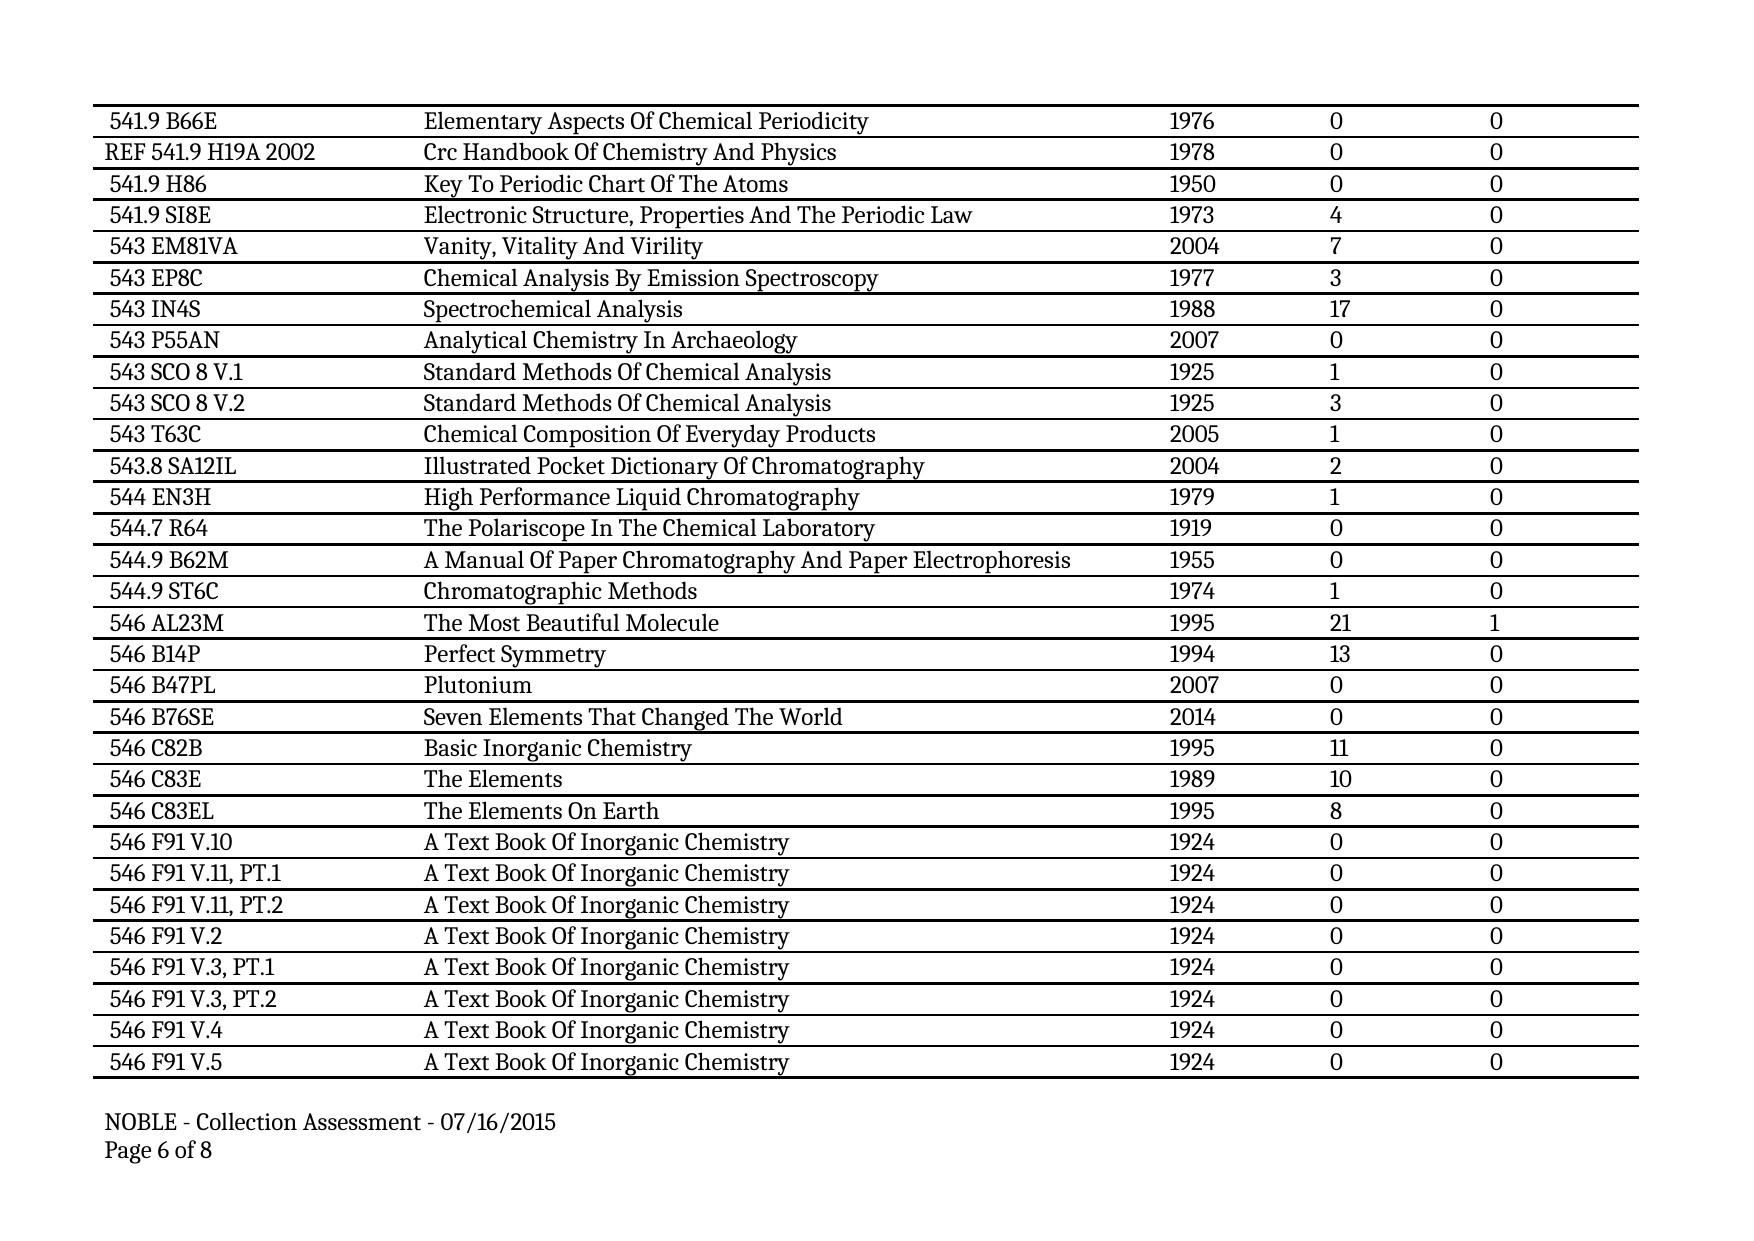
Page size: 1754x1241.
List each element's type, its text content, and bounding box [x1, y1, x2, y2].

table_cell Chromatographic Methods [413, 577, 1159, 606]
table_cell 546 AL23M [93, 608, 412, 637]
table_cell 0 [1479, 515, 1638, 543]
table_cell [413, 1047, 1159, 1076]
table_cell 0 [1479, 389, 1638, 418]
table_cell 546 F91 V.2 [93, 922, 412, 951]
table_cell 0 [1479, 703, 1638, 731]
table_cell 3 [1319, 264, 1478, 292]
table_cell 2014 [1159, 703, 1319, 731]
table_cell 546 F91 V.4 [93, 1016, 412, 1045]
table_cell 0 [1319, 1047, 1478, 1076]
table_cell 0 [1319, 985, 1478, 1013]
table_cell 0 [1319, 546, 1478, 574]
table_cell A Text Book Of Inorganic Chemistry [413, 828, 1159, 857]
table_cell 0 [1479, 922, 1638, 951]
table_cell 0 [1319, 1016, 1478, 1045]
table_cell 1924 [1159, 985, 1319, 1013]
table_cell 0 [1319, 891, 1478, 919]
table_cell 0 [1479, 671, 1638, 700]
table_cell 0 [1479, 797, 1638, 825]
table_cell 4 [1319, 201, 1478, 229]
table_cell 1976 [1159, 107, 1319, 136]
table_cell 2007 [1159, 671, 1319, 700]
table_cell The Elements [413, 765, 1159, 794]
table_cell 544.9 ST6C [93, 577, 412, 606]
table_cell 1 [1319, 483, 1478, 512]
table_cell 0 [1479, 107, 1638, 136]
table_cell 11 [1319, 734, 1478, 763]
table_cell Analytical Chemistry In Archaeology [413, 326, 1159, 355]
table_cell 543 EM81VA [93, 232, 412, 261]
table_cell 0 [1319, 953, 1478, 982]
table_cell 543 P55AN [93, 326, 412, 355]
table_cell 0 [1479, 734, 1638, 763]
table_cell A Text Book Of Inorganic Chemistry [413, 859, 1159, 888]
table_cell 1995 [1159, 734, 1319, 763]
table_cell The Elements On Earth [413, 797, 1159, 825]
table_cell 1924 [1159, 828, 1319, 857]
table_cell 1995 [1159, 797, 1319, 825]
table_cell 0 [1319, 703, 1478, 731]
table_cell 1 [1479, 608, 1638, 637]
table_cell 543 SCO 8 V.1 [93, 358, 412, 386]
table_cell 8 [1319, 797, 1478, 825]
table_cell 1919 [1159, 515, 1319, 543]
table_cell Standard Methods Of Chemical Analysis [413, 358, 1159, 386]
table_cell 1924 [1159, 1016, 1319, 1045]
table_cell 0 [1319, 671, 1478, 700]
table_cell Key To Periodic Chart Of The Atoms [413, 170, 1159, 198]
table_cell 0 [1319, 859, 1478, 888]
table_cell Electronic Structure, Properties And The Periodic Law [413, 201, 1159, 229]
table_cell Spectrochemical Analysis [413, 295, 1159, 324]
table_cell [413, 107, 1159, 136]
table_cell 10 [1319, 765, 1478, 794]
table_cell 546 F91 V.11, PT.2 [93, 891, 412, 919]
table_cell 0 [1479, 420, 1638, 449]
table_cell 0 [1479, 264, 1638, 292]
table_cell 544.9 B62M [93, 546, 412, 574]
table_cell 543 T63C [93, 420, 412, 449]
table_cell 1924 [1159, 891, 1319, 919]
table_cell 1 [1319, 358, 1478, 386]
table_cell 0 [1479, 577, 1638, 606]
table_cell 1974 [1159, 577, 1319, 606]
table_cell REF 541.9 H19A 2002 [93, 138, 412, 167]
table_cell 541.9 SI8E [93, 201, 412, 229]
table_cell Perfect Symmetry [413, 640, 1159, 668]
table_cell 2005 [1159, 420, 1319, 449]
table_cell 1995 [1159, 608, 1319, 637]
table_cell 0 [1479, 1047, 1638, 1076]
table_cell 0 [1319, 326, 1478, 355]
table_cell 0 [1479, 138, 1638, 167]
table_cell 1 [1319, 577, 1478, 606]
table_cell 2004 [1159, 452, 1319, 480]
table_cell 0 [1319, 515, 1478, 543]
table_cell 546 F91 V.3, PT.2 [93, 985, 412, 1013]
table_cell 1978 [1159, 138, 1319, 167]
table_cell 544 EN3H [93, 483, 412, 512]
table_cell Seven Elements That Changed The World [413, 703, 1159, 731]
table_cell High Performance Liquid Chromatography [413, 483, 1159, 512]
table_cell Illustrated Pocket Dictionary Of Chromatography [413, 452, 1159, 480]
table_cell 0 [1479, 358, 1638, 386]
table_cell 0 [1479, 828, 1638, 857]
table_cell 0 [1479, 546, 1638, 574]
table_cell 546 F91 V.10 [93, 828, 412, 857]
table_cell 0 [1319, 922, 1478, 951]
table_cell 543.8 SA12IL [93, 452, 412, 480]
table_cell 21 [1319, 608, 1478, 637]
table_cell A Text Book Of Inorganic Chemistry [413, 1016, 1159, 1045]
table_cell 543 SCO 8 V.2 [93, 389, 412, 418]
table_cell 546 B14P [93, 640, 412, 668]
table_cell Basic Inorganic Chemistry [413, 734, 1159, 763]
table_cell 1979 [1159, 483, 1319, 512]
table_cell 1 [1319, 420, 1478, 449]
table_cell 0 [1319, 828, 1478, 857]
table_cell 546 F91 V.3, PT.1 [93, 953, 412, 982]
table_cell 1955 [1159, 546, 1319, 574]
table_cell 0 [1479, 201, 1638, 229]
table_cell 0 [1479, 765, 1638, 794]
table_cell Vanity, Vitality And Virility [413, 232, 1159, 261]
table_cell A Text Book Of Inorganic Chemistry [413, 985, 1159, 1013]
table_cell 1977 [1159, 264, 1319, 292]
table_cell A Text Book Of Inorganic Chemistry [413, 922, 1159, 951]
table_cell 1950 [1159, 170, 1319, 198]
table_cell 1973 [1159, 201, 1319, 229]
table_cell 0 [1479, 640, 1638, 668]
table_cell 1924 [1159, 1047, 1319, 1076]
table_cell Standard Methods Of Chemical Analysis [413, 389, 1159, 418]
table_cell 546 B47PL [93, 671, 412, 700]
table_cell 17 [1319, 295, 1478, 324]
table_cell 1924 [1159, 859, 1319, 888]
table_cell 0 [1319, 138, 1478, 167]
table_cell 2004 [1159, 232, 1319, 261]
table_cell 1989 [1159, 765, 1319, 794]
table_cell 546 C83EL [93, 797, 412, 825]
table_cell 546 C83E [93, 765, 412, 794]
table_cell 1925 [1159, 358, 1319, 386]
table_cell Chemical Analysis By Emission Spectroscopy [413, 264, 1159, 292]
table_cell 543 EP8C [93, 264, 412, 292]
table_cell 544.7 R64 [93, 515, 412, 543]
table_cell 0 [1479, 1016, 1638, 1045]
table_cell 0 [1319, 170, 1478, 198]
table_cell 0 [1479, 170, 1638, 198]
table_cell 2007 [1159, 326, 1319, 355]
table_cell The Polariscope In The Chemical Laboratory [413, 515, 1159, 543]
table_cell 1925 [1159, 389, 1319, 418]
table_cell 0 [1479, 953, 1638, 982]
table_cell 546 F91 V.11, PT.1 [93, 859, 412, 888]
table_cell The Most Beautiful Molecule [413, 608, 1159, 637]
table_cell A Manual Of Paper Chromatography And Paper Electrophoresis [413, 546, 1159, 574]
table_cell 0 [1479, 859, 1638, 888]
table_cell 0 [1479, 295, 1638, 324]
table_cell Crc Handbook Of Chemistry And Physics [413, 138, 1159, 167]
table_cell 0 [1479, 985, 1638, 1013]
table_cell 0 [1319, 107, 1478, 136]
table_cell 1924 [1159, 922, 1319, 951]
table_cell 3 [1319, 389, 1478, 418]
table_cell 1988 [1159, 295, 1319, 324]
table_cell 0 [1479, 232, 1638, 261]
table_cell Plutonium [413, 671, 1159, 700]
table_cell 7 [1319, 232, 1478, 261]
table_cell 546 C82B [93, 734, 412, 763]
table_cell 0 [1479, 452, 1638, 480]
table_cell 541.9 B66E [93, 107, 412, 136]
table_cell A Text Book Of Inorganic Chemistry [413, 891, 1159, 919]
table_cell 1924 [1159, 953, 1319, 982]
table_cell 13 [1319, 640, 1478, 668]
table_cell 1994 [1159, 640, 1319, 668]
table_cell 546 B76SE [93, 703, 412, 731]
table_cell 2 [1319, 452, 1478, 480]
table_cell A Text Book Of Inorganic Chemistry [413, 953, 1159, 982]
table_cell 541.9 H86 [93, 170, 412, 198]
table_cell 0 [1479, 483, 1638, 512]
table_cell 546 F91 V.5 [93, 1047, 412, 1076]
table_cell 0 [1479, 891, 1638, 919]
table_cell Chemical Composition Of Everyday Products [413, 420, 1159, 449]
table_cell 0 [1479, 326, 1638, 355]
table_cell 543 IN4S [93, 295, 412, 324]
